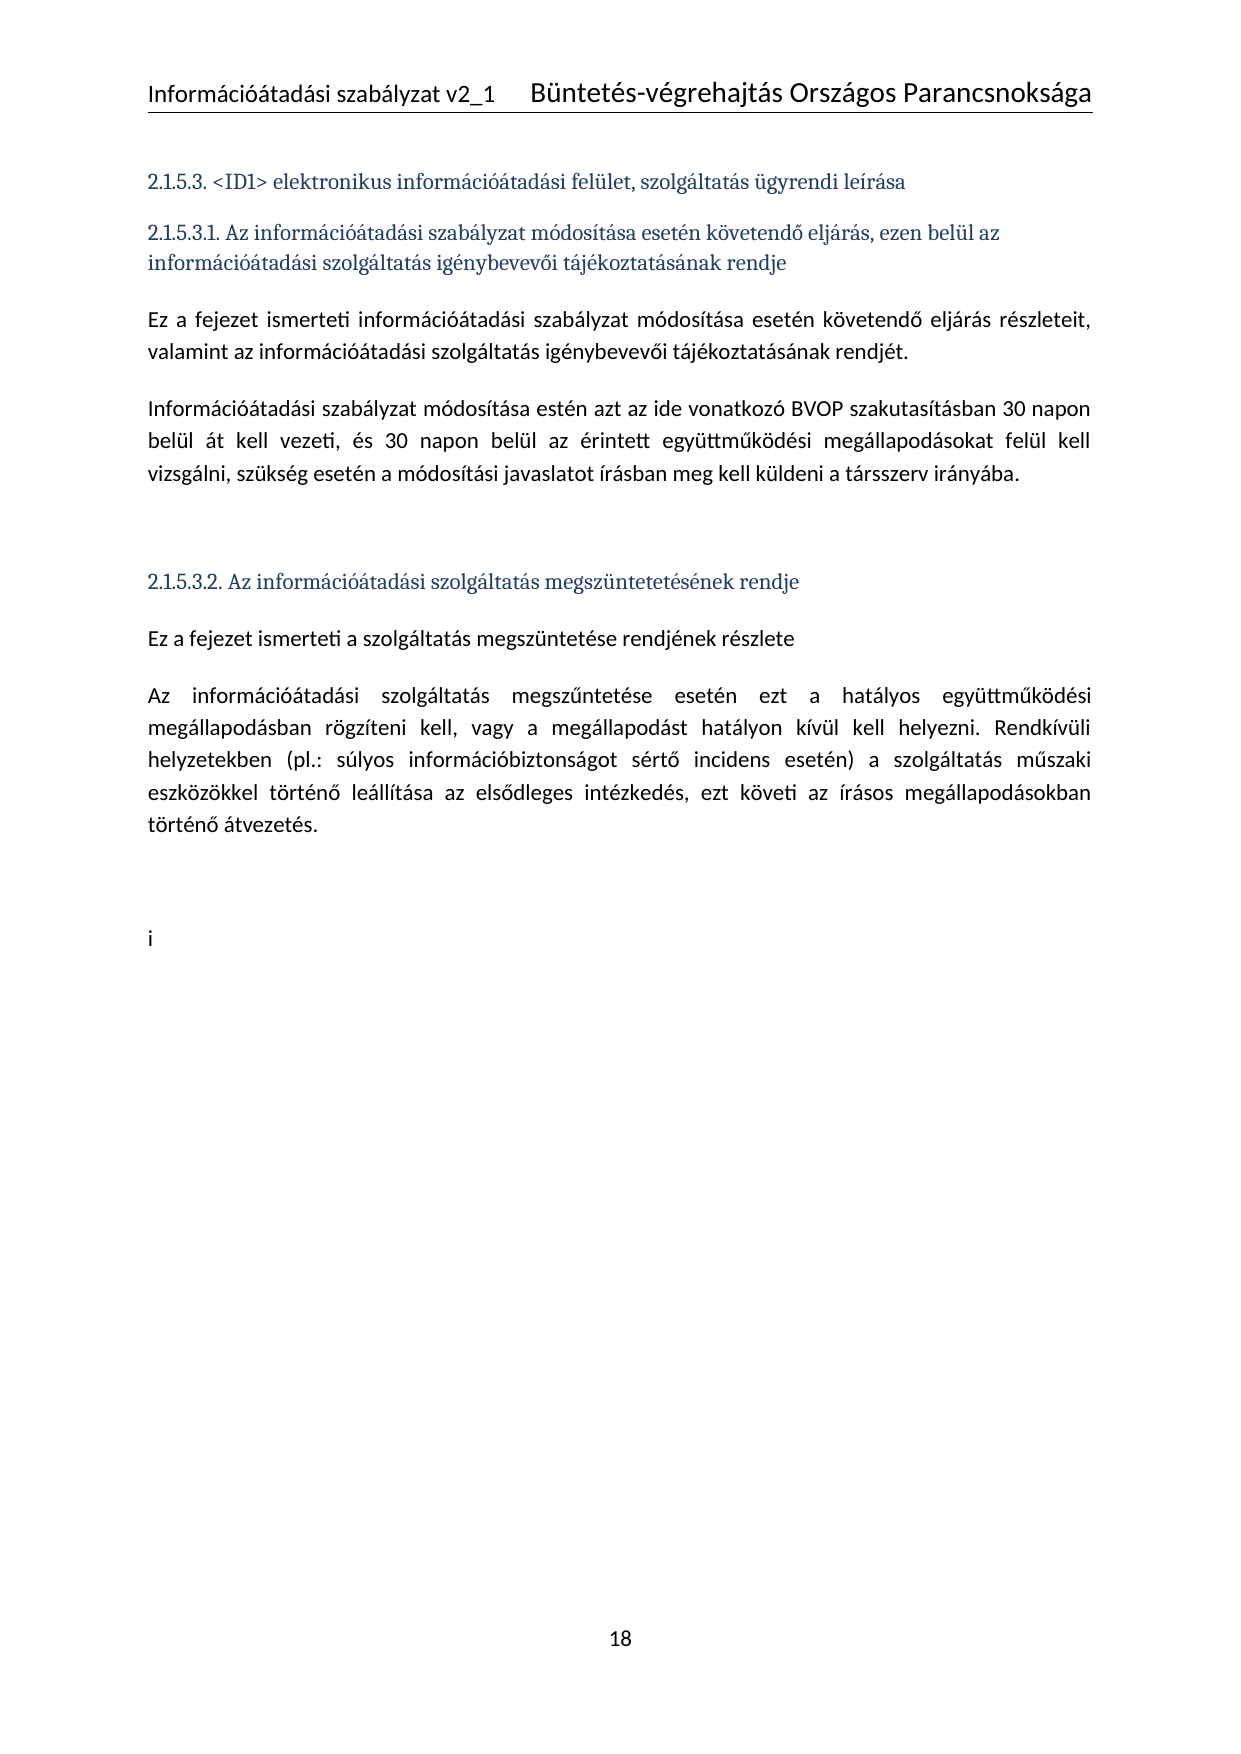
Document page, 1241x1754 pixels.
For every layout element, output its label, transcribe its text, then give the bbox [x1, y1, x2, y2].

text 2.1.5.3. <ID1> elektronikus információátadási felület, szolgáltatás ügyrendi leírása [148, 168, 1093, 195]
text Információátadási szabályzat módosítása estén azt az ide vonatkozó BVOP szakutasításban 30 napon belül át kell vezeti, és 30 napon belül az érintett együttműködési megállapodásokat felül kell vizsgálni, szükség esetén a módosítási javaslatot írásban meg kell küldeni a társszerv irányába. [148, 394, 1093, 487]
text Az információátadási szolgáltatás megszűntetése esetén ezt a hatályos együttműködési megállapodásban rögzíteni kell, vagy a megállapodást hatályon kívül kell helyezni. Rendkívüli helyzetekben (pl.: súlyos információbiztonságot sértő incidens esetén) a szolgáltatás műszaki eszközökkel történő leállítása az elsődleges intézkedés, ezt követi az írásos megállapodásokban történő átvezetés. [148, 681, 1093, 838]
text Ez a fejezet ismerteti információátadási szabályzat módosítása esetén követendő eljárás részleteit, valamint az információátadási szolgáltatás igénybevevői tájékoztatásának rendjét. [148, 305, 1093, 365]
text i [148, 924, 1093, 952]
text 2.1.5.3.2. Az információátadási szolgáltatás megszüntetetésének rendje [148, 569, 1093, 595]
text 2.1.5.3.1. Az információátadási szabályzat módosítása esetén követendő eljárás, ezen belül az információátadási szolgáltatás igénybevevői tájékoztatásának rendje [148, 219, 1093, 276]
text Ez a fejezet ismerteti a szolgáltatás megszüntetése rendjének részlete [148, 624, 1093, 652]
